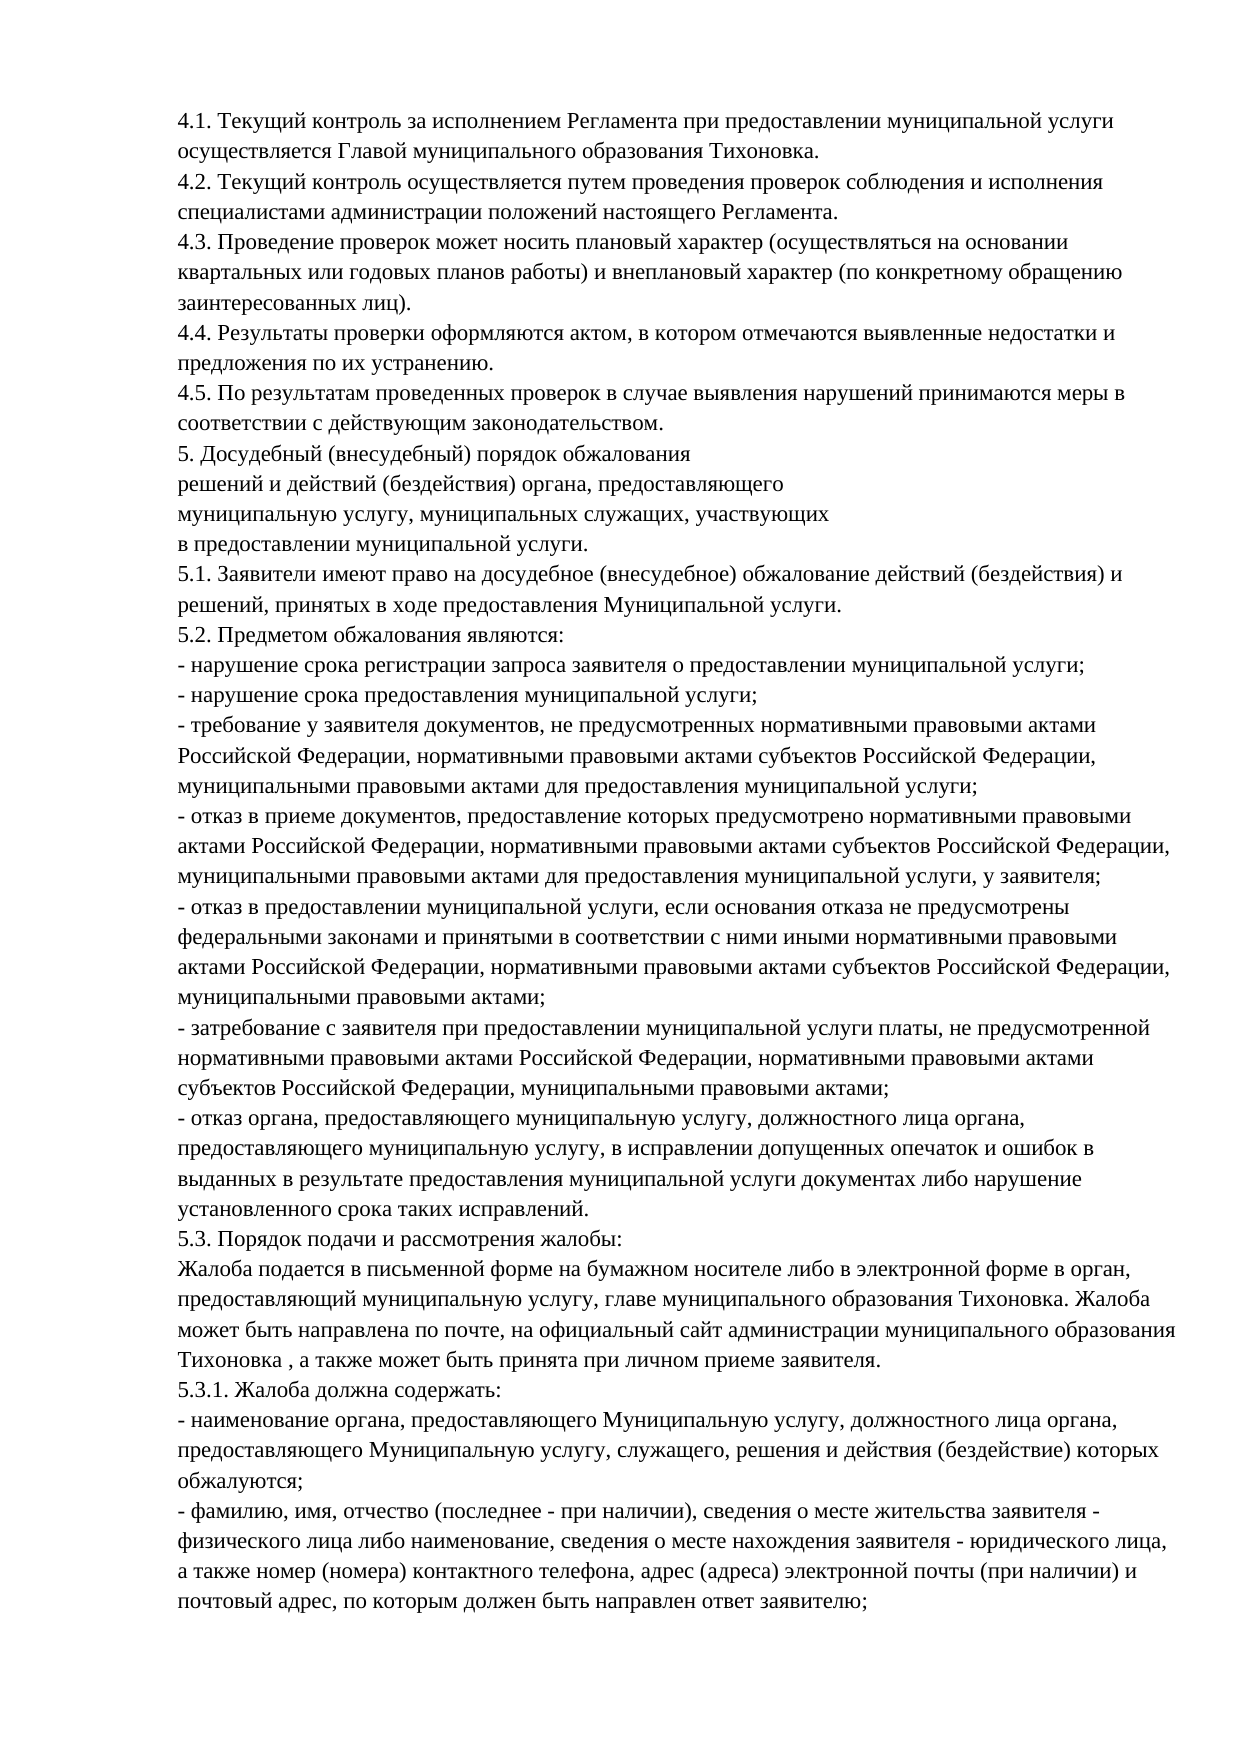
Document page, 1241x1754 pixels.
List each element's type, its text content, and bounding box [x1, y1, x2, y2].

text 5.1. Заявители имеют право на досудебное (внесудебное) обжалование действий (бездействия) и решений, принятых в ходе предоставления Муниципальной услуги. 5.2. Предметом обжалования являются: - нарушение срока регистрации запроса заявителя о предоставлении муниципальной услуги; - нарушение срока предоставления муниципальной услуги; - требование у заявителя документов, не предусмотренных нормативными правовыми актами Российской Федерации, нормативными правовыми актами субъектов Российской Федерации, муниципальными правовыми актами для предоставления муниципальной услуги; - отказ в приеме документов, предоставление которых предусмотрено нормативными правовыми актами Российской Федерации, нормативными правовыми актами субъектов Российской Федерации, муниципальными правовыми актами для предоставления муниципальной услуги, у заявителя; - отказ в предоставлении муниципальной услуги, если основания отказа не предусмотрены федеральными законами и принятыми в соответствии с ними иными нормативными правовыми актами Российской Федерации, нормативными правовыми актами субъектов Российской Федерации, муниципальными правовыми актами; - затребование с заявителя при предоставлении муниципальной услуги платы, не предусмотренной нормативными правовыми актами Российской Федерации, нормативными правовыми актами субъектов Российской Федерации, муниципальными правовыми актами; - отказ органа, предоставляющего муниципальную услугу, должностного лица органа, предоставляющего муниципальную услугу, в исправлении допущенных опечаток и ошибок в выданных в результате предоставления муниципальной услуги документах либо нарушение установленного срока таких исправлений. [177, 561, 1181, 1221]
text 4.1. Текущий контроль за исполнением Регламента при предоставлении муниципальной услуги осуществляется Главой муниципального образования Тихоновка. 4.2. Текущий контроль осуществляется путем проведения проверок соблюдения и исполнения специалистами администрации положений настоящего Регламента. 4.3. Проведение проверок может носить плановый характер (осуществляться на основании квартальных или годовых планов работы) и внеплановый характер (по конкретному обращению заинтересованных лиц). 4.4. Результаты проверки оформляются актом, в котором отмечаются выявленные недостатки и предложения по их устранению. 4.5. По результатам проведенных проверок в случае выявления нарушений принимаются меры в соответствии с действующим законодательством. [177, 107, 1181, 436]
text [177, 1225, 1181, 1614]
text 5. Досудебный (внесудебный) порядок обжалования решений и действий (бездействия) органа, предоставляющего муниципальную услугу, муниципальных служащих, участвующих в предоставлении муниципальной услуги. [177, 440, 1181, 557]
